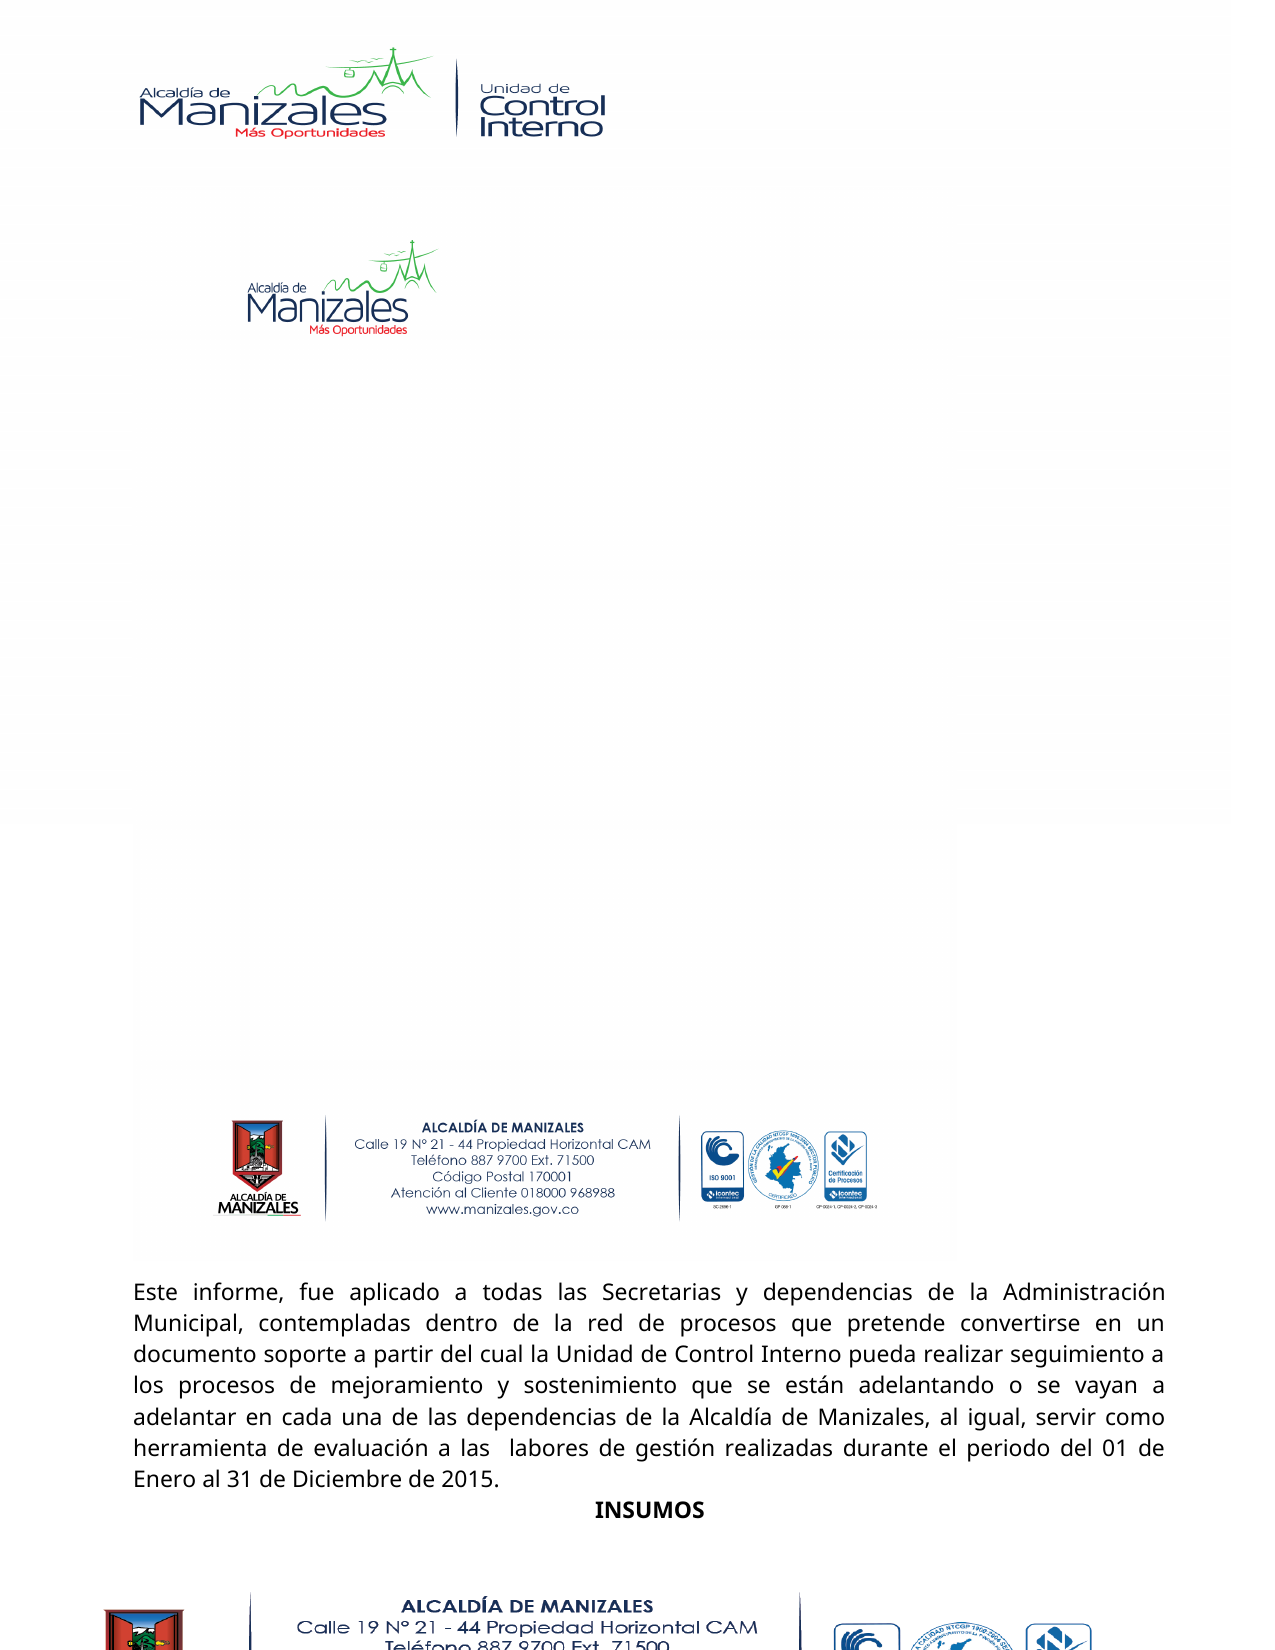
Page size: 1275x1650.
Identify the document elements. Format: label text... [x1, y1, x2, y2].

picture [0, 1583, 1231, 1650]
text INSUMOS [133, 1494, 1167, 1526]
picture [0, 0, 1231, 1261]
text Este informe, fue aplicado a todas las Secretarias y dependencias de la Administración Municipal, contempladas dentro de la red de procesos que pretende convertirse en un documento soporte a partir del cual la Unidad de Control Interno pueda realizar seguimiento a los procesos de mejoramiento y sostenimiento que se están adelantando o se vayan a adelantar en cada una de las dependencias de la Alcaldía de Manizales, al igual, servir como herramienta de evaluación a las labores de gestión realizadas durante el periodo del 01 de Enero al 31 de Diciembre de 2015. [133, 1276, 1167, 1494]
